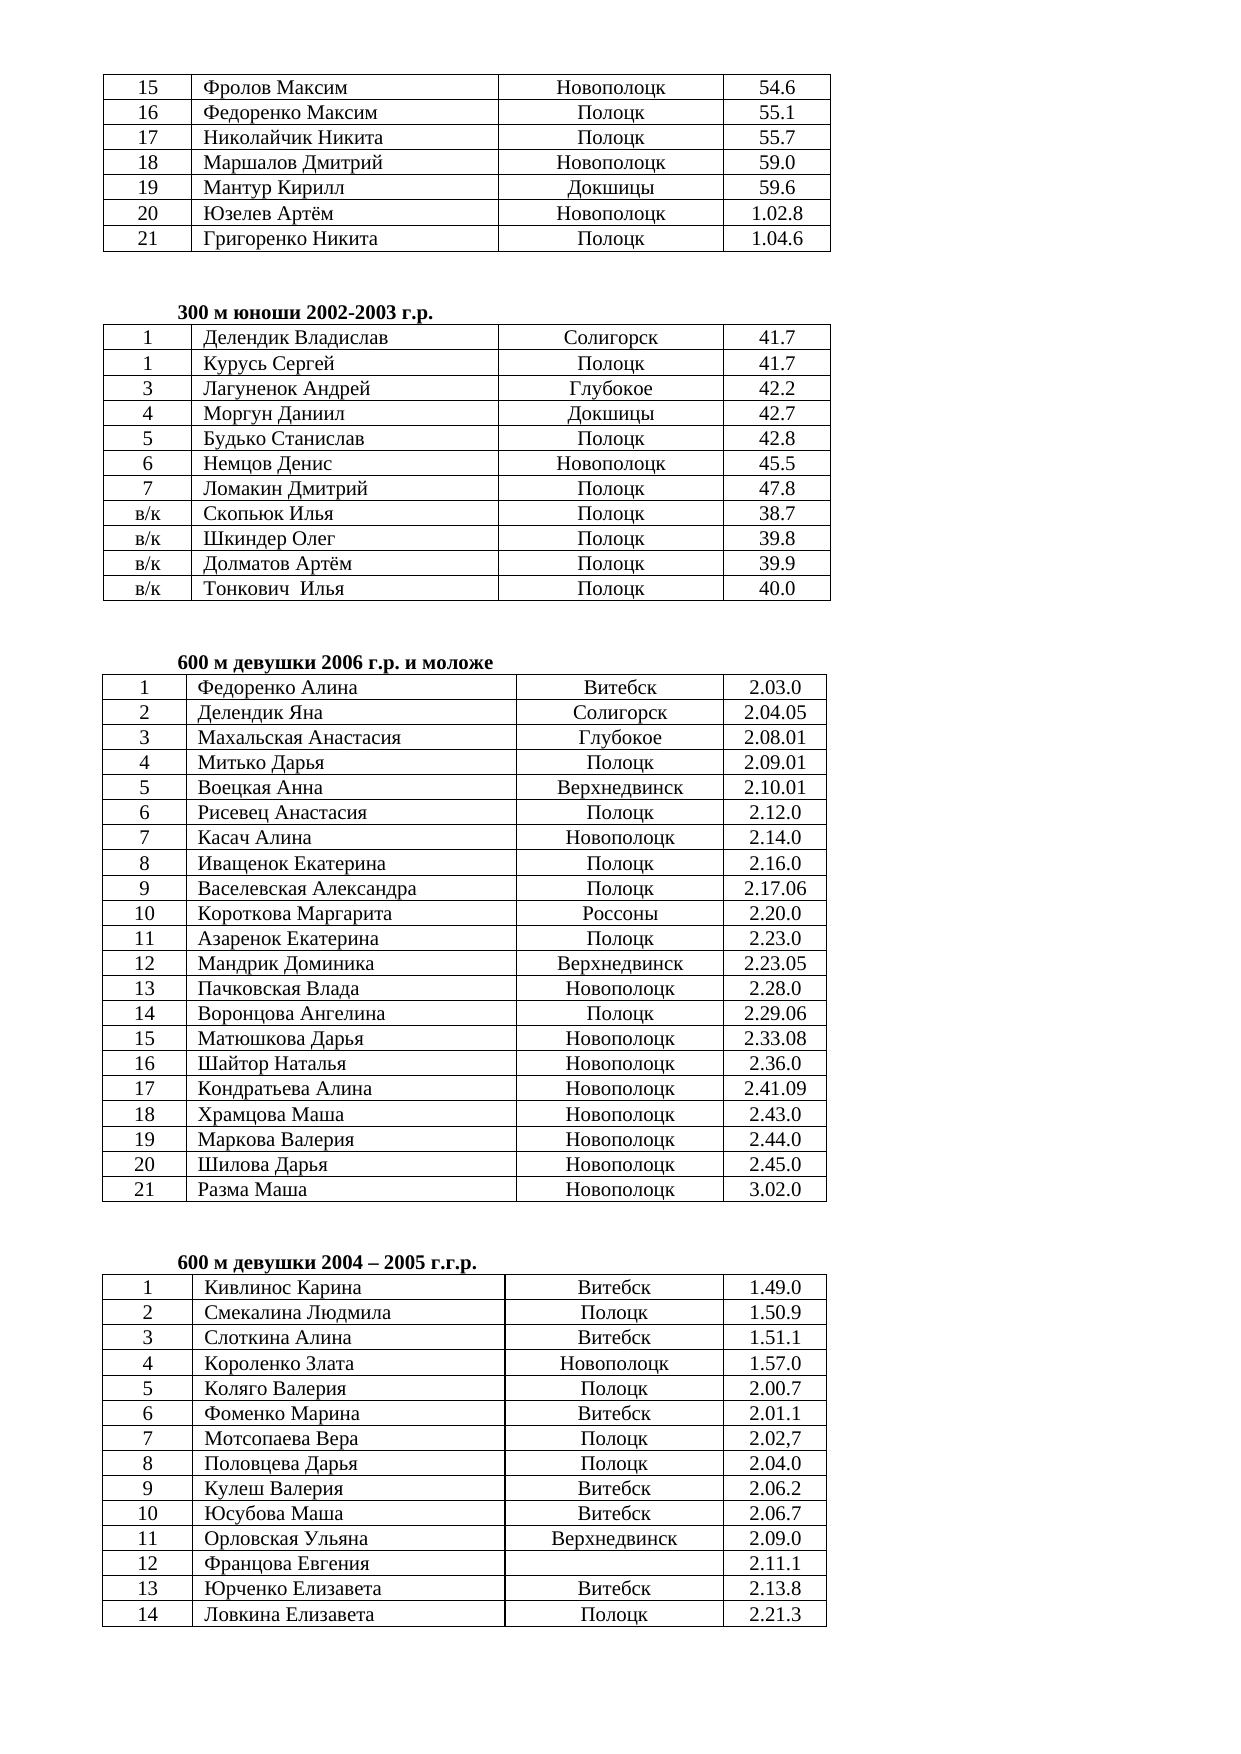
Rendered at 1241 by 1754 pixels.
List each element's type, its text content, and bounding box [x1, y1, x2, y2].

table_cell Новополоцк [517, 1101, 723, 1126]
table_cell 1.50.9 [724, 1300, 826, 1324]
table_cell Касач Алина [187, 825, 516, 849]
table_cell Новополоцк [499, 75, 723, 99]
table_cell 13 [103, 1576, 192, 1600]
table_cell Полоцк [499, 125, 723, 149]
table_header Витебск [506, 1275, 723, 1299]
table_cell Маркова Валерия [187, 1127, 516, 1151]
table_cell 2.13.8 [724, 1576, 826, 1600]
table_cell Мандрик Доминика [187, 951, 516, 975]
table_cell 12 [103, 951, 186, 975]
table_cell 10 [103, 901, 186, 925]
text 600 м девушки 2006 г.р. и моложе [177, 649, 1152, 674]
table_cell 2.04.0 [724, 1451, 826, 1475]
table_cell 55.1 [724, 100, 830, 124]
table_cell 47.8 [724, 476, 830, 500]
table_cell Григоренко Никита [192, 226, 498, 251]
table_cell Слоткина Алина [193, 1325, 504, 1349]
table_cell Коляго Валерия [193, 1376, 504, 1399]
table_cell Полоцк [517, 1001, 723, 1025]
table_cell Глубокое [499, 376, 723, 399]
table_cell 59.6 [724, 175, 830, 199]
table_cell Васелевская Александра [187, 876, 516, 899]
table_cell Делендик Яна [187, 700, 516, 724]
table_cell 2.10.01 [724, 775, 826, 799]
table_cell 11 [103, 1526, 192, 1550]
table_cell 2.09.01 [724, 750, 826, 774]
table_cell 15 [104, 75, 191, 99]
table_cell Ломакин Дмитрий [192, 476, 498, 500]
table_cell Витебск [506, 1476, 723, 1500]
table_cell 18 [103, 1101, 186, 1126]
table_cell 9 [103, 876, 186, 899]
table_cell Кулеш Валерия [193, 1476, 504, 1500]
table_cell 54.6 [724, 75, 830, 99]
table_cell Францова Евгения [193, 1551, 504, 1575]
table_cell 2.23.0 [724, 926, 826, 950]
table_cell 20 [103, 1152, 186, 1176]
table_cell Иващенок Екатерина [187, 850, 516, 874]
table_cell Полоцк [499, 100, 723, 124]
table_cell Смекалина Людмила [193, 1300, 504, 1324]
table_cell Маршалов Дмитрий [192, 150, 498, 174]
table_cell Полоцк [506, 1376, 723, 1399]
table_cell 10 [103, 1501, 192, 1525]
table_cell 8 [103, 1451, 192, 1475]
table_cell Юрченко Елизавета [193, 1576, 504, 1600]
table_cell 2.45.0 [724, 1152, 826, 1176]
table_cell Докшицы [499, 401, 723, 425]
table_cell Верхнедвинск [506, 1526, 723, 1550]
table_cell Рисевец Анастасия [187, 800, 516, 824]
table_cell Полоцк [499, 576, 723, 600]
table_cell Витебск [506, 1401, 723, 1425]
table_header Делендик Владислав [192, 325, 498, 349]
table_cell Федоренко Максим [192, 100, 498, 124]
table_cell Полоцк [499, 350, 723, 374]
table_cell 2 [103, 700, 186, 724]
table_cell в/к [104, 501, 191, 525]
table_header Витебск [517, 675, 723, 699]
table_cell в/к [104, 551, 191, 575]
table_cell 2.06.2 [724, 1476, 826, 1500]
table_cell Витебск [506, 1576, 723, 1600]
table_header 1.49.0 [724, 1275, 826, 1299]
table_cell Матюшкова Дарья [187, 1026, 516, 1050]
table_cell Новополоцк [517, 1177, 723, 1201]
table_cell Витебск [506, 1501, 723, 1525]
table_cell 42.8 [724, 426, 830, 450]
table_cell 4 [103, 1350, 192, 1374]
table_cell Шайтор Наталья [187, 1051, 516, 1075]
table_cell 12 [103, 1551, 192, 1575]
table_cell 5 [103, 1376, 192, 1399]
table_cell 7 [103, 1426, 192, 1450]
table_cell 2.04.05 [724, 700, 826, 724]
table_cell 17 [103, 1076, 186, 1100]
table_header 1 [104, 325, 191, 349]
table_header 2.03.0 [724, 675, 826, 699]
table_cell в/к [104, 526, 191, 550]
table_cell 38.7 [724, 501, 830, 525]
table_cell Фролов Максим [192, 75, 498, 99]
table_header 1 [103, 675, 186, 699]
table_cell Ловкина Елизавета [193, 1601, 504, 1626]
table_cell Докшицы [499, 175, 723, 199]
table_cell Россоны [517, 901, 723, 925]
table_cell Фоменко Марина [193, 1401, 504, 1425]
table_cell 3 [103, 1325, 192, 1349]
table_cell 2.21.3 [724, 1601, 826, 1626]
table_cell Юсубова Маша [193, 1501, 504, 1525]
table_cell Новополоцк [517, 1076, 723, 1100]
table_cell 9 [103, 1476, 192, 1500]
table_cell Глубокое [517, 725, 723, 749]
table_cell Полоцк [517, 926, 723, 950]
table_cell 55.7 [724, 125, 830, 149]
table_cell 2.16.0 [724, 850, 826, 874]
table_cell Половцева Дарья [193, 1451, 504, 1475]
table_cell Полоцк [499, 501, 723, 525]
table_cell 2.11.1 [724, 1551, 826, 1575]
table_cell 45.5 [724, 451, 830, 475]
table_cell Будько Станислав [192, 426, 498, 450]
table_cell Витебск [506, 1325, 723, 1349]
table_cell Немцов Денис [192, 451, 498, 475]
table_cell 19 [104, 175, 191, 199]
table_cell Новополоцк [499, 150, 723, 174]
table_cell 8 [103, 850, 186, 874]
table_cell Азаренок Екатерина [187, 926, 516, 950]
table_cell Полоцк [517, 750, 723, 774]
table_cell Воецкая Анна [187, 775, 516, 799]
table_cell Тонкович Илья [192, 576, 498, 600]
table_cell 39.9 [724, 551, 830, 575]
table_cell 2.20.0 [724, 901, 826, 925]
table_cell 19 [103, 1127, 186, 1151]
table_cell Короленко Злата [193, 1350, 504, 1374]
table_cell Храмцова Маша [187, 1101, 516, 1126]
table_cell 13 [103, 976, 186, 1000]
table_cell 3 [104, 376, 191, 399]
table_cell Полоцк [506, 1426, 723, 1450]
table_cell 1.57.0 [724, 1350, 826, 1374]
table_cell Новополоцк [517, 1051, 723, 1075]
table_cell 39.8 [724, 526, 830, 550]
table_cell Митько Дарья [187, 750, 516, 774]
table_cell Шкиндер Олег [192, 526, 498, 550]
table_cell 1 [104, 350, 191, 374]
table_cell 7 [104, 476, 191, 500]
table_cell 4 [103, 750, 186, 774]
table_cell 2 [103, 1300, 192, 1324]
table_cell Полоцк [499, 226, 723, 251]
table_cell 2.02,7 [724, 1426, 826, 1450]
table_cell 2.01.1 [724, 1401, 826, 1425]
table_cell Мотсопаева Вера [193, 1426, 504, 1450]
table_cell Солигорск [517, 700, 723, 724]
table_cell 21 [104, 226, 191, 251]
table_cell Махальская Анастасия [187, 725, 516, 749]
table_cell 1.04.6 [724, 226, 830, 251]
table_cell 2.33.08 [724, 1026, 826, 1050]
table_cell 14 [103, 1601, 192, 1626]
table_cell 1.51.1 [724, 1325, 826, 1349]
text 600 м девушки 2004 – 2005 г.г.р. [177, 1250, 1152, 1274]
table_cell 42.2 [724, 376, 830, 399]
table_cell 2.41.09 [724, 1076, 826, 1100]
table_cell Курусь Сергей [192, 350, 498, 374]
table_cell 2.17.06 [724, 876, 826, 899]
table_cell Скопьюк Илья [192, 501, 498, 525]
table_cell Полоцк [499, 526, 723, 550]
table_cell Новополоцк [517, 1152, 723, 1176]
table_cell Полоцк [517, 800, 723, 824]
table_cell Полоцк [506, 1300, 723, 1324]
table_cell 5 [103, 775, 186, 799]
table_cell 1.02.8 [724, 200, 830, 224]
table_cell Новополоцк [506, 1350, 723, 1374]
table_cell 20 [104, 200, 191, 224]
table_cell Новополоцк [517, 1026, 723, 1050]
table_cell 41.7 [724, 350, 830, 374]
table_cell 2.44.0 [724, 1127, 826, 1151]
table_cell Полоцк [506, 1601, 723, 1626]
table_cell 6 [103, 1401, 192, 1425]
table_header Кивлинос Карина [193, 1275, 504, 1299]
table_cell Полоцк [517, 850, 723, 874]
text 300 м юноши 2002-2003 г.р. [177, 300, 1152, 324]
table_cell 4 [104, 401, 191, 425]
table_cell Долматов Артём [192, 551, 498, 575]
table_cell 17 [104, 125, 191, 149]
table_cell Полоцк [499, 476, 723, 500]
table_cell Полоцк [506, 1451, 723, 1475]
table_header Федоренко Алина [187, 675, 516, 699]
table_cell Пачковская Влада [187, 976, 516, 1000]
table_cell Новополоцк [517, 825, 723, 849]
table_cell Юзелев Артём [192, 200, 498, 224]
table_cell Полоцк [499, 551, 723, 575]
table_cell Верхнедвинск [517, 775, 723, 799]
table_cell Шилова Дарья [187, 1152, 516, 1176]
table_cell 2.43.0 [724, 1101, 826, 1126]
table_cell 2.00.7 [724, 1376, 826, 1399]
table_cell в/к [104, 576, 191, 600]
table_cell 6 [103, 800, 186, 824]
table_cell Новополоцк [517, 1127, 723, 1151]
table_cell Кондратьева Алина [187, 1076, 516, 1100]
table_cell 3 [103, 725, 186, 749]
table_cell Полоцк [499, 426, 723, 450]
table_cell Моргун Даниил [192, 401, 498, 425]
table_header Солигорск [499, 325, 723, 349]
table_cell 2.12.0 [724, 800, 826, 824]
table_header 41.7 [724, 325, 830, 349]
table_cell Мантур Кирилл [192, 175, 498, 199]
table_cell Короткова Маргарита [187, 901, 516, 925]
table_cell 16 [104, 100, 191, 124]
table_cell Новополоцк [499, 451, 723, 475]
table_cell 2.08.01 [724, 725, 826, 749]
table_cell 2.29.06 [724, 1001, 826, 1025]
table_cell 18 [104, 150, 191, 174]
table_cell 3.02.0 [724, 1177, 826, 1201]
table_cell 2.09.0 [724, 1526, 826, 1550]
table_cell Воронцова Ангелина [187, 1001, 516, 1025]
table_cell 2.23.05 [724, 951, 826, 975]
table_cell 21 [103, 1177, 186, 1201]
table_cell 40.0 [724, 576, 830, 600]
table_cell 16 [103, 1051, 186, 1075]
table_header 1 [103, 1275, 192, 1299]
table_cell 2.36.0 [724, 1051, 826, 1075]
table_cell Новополоцк [517, 976, 723, 1000]
table_cell Орловская Ульяна [193, 1526, 504, 1550]
table_cell Лагуненок Андрей [192, 376, 498, 399]
table_cell Полоцк [517, 876, 723, 899]
table_cell Разма Маша [187, 1177, 516, 1201]
table_cell Николайчик Никита [192, 125, 498, 149]
table_cell 2.28.0 [724, 976, 826, 1000]
table_cell [506, 1551, 723, 1575]
table_cell Новополоцк [499, 200, 723, 224]
table_cell 2.06.7 [724, 1501, 826, 1525]
table_cell 5 [104, 426, 191, 450]
table_cell 2.14.0 [724, 825, 826, 849]
table_cell 15 [103, 1026, 186, 1050]
table_cell 7 [103, 825, 186, 849]
table_cell 6 [104, 451, 191, 475]
table_cell 59.0 [724, 150, 830, 174]
table_cell Верхнедвинск [517, 951, 723, 975]
table_cell 42.7 [724, 401, 830, 425]
table_cell 14 [103, 1001, 186, 1025]
table_cell 11 [103, 926, 186, 950]
